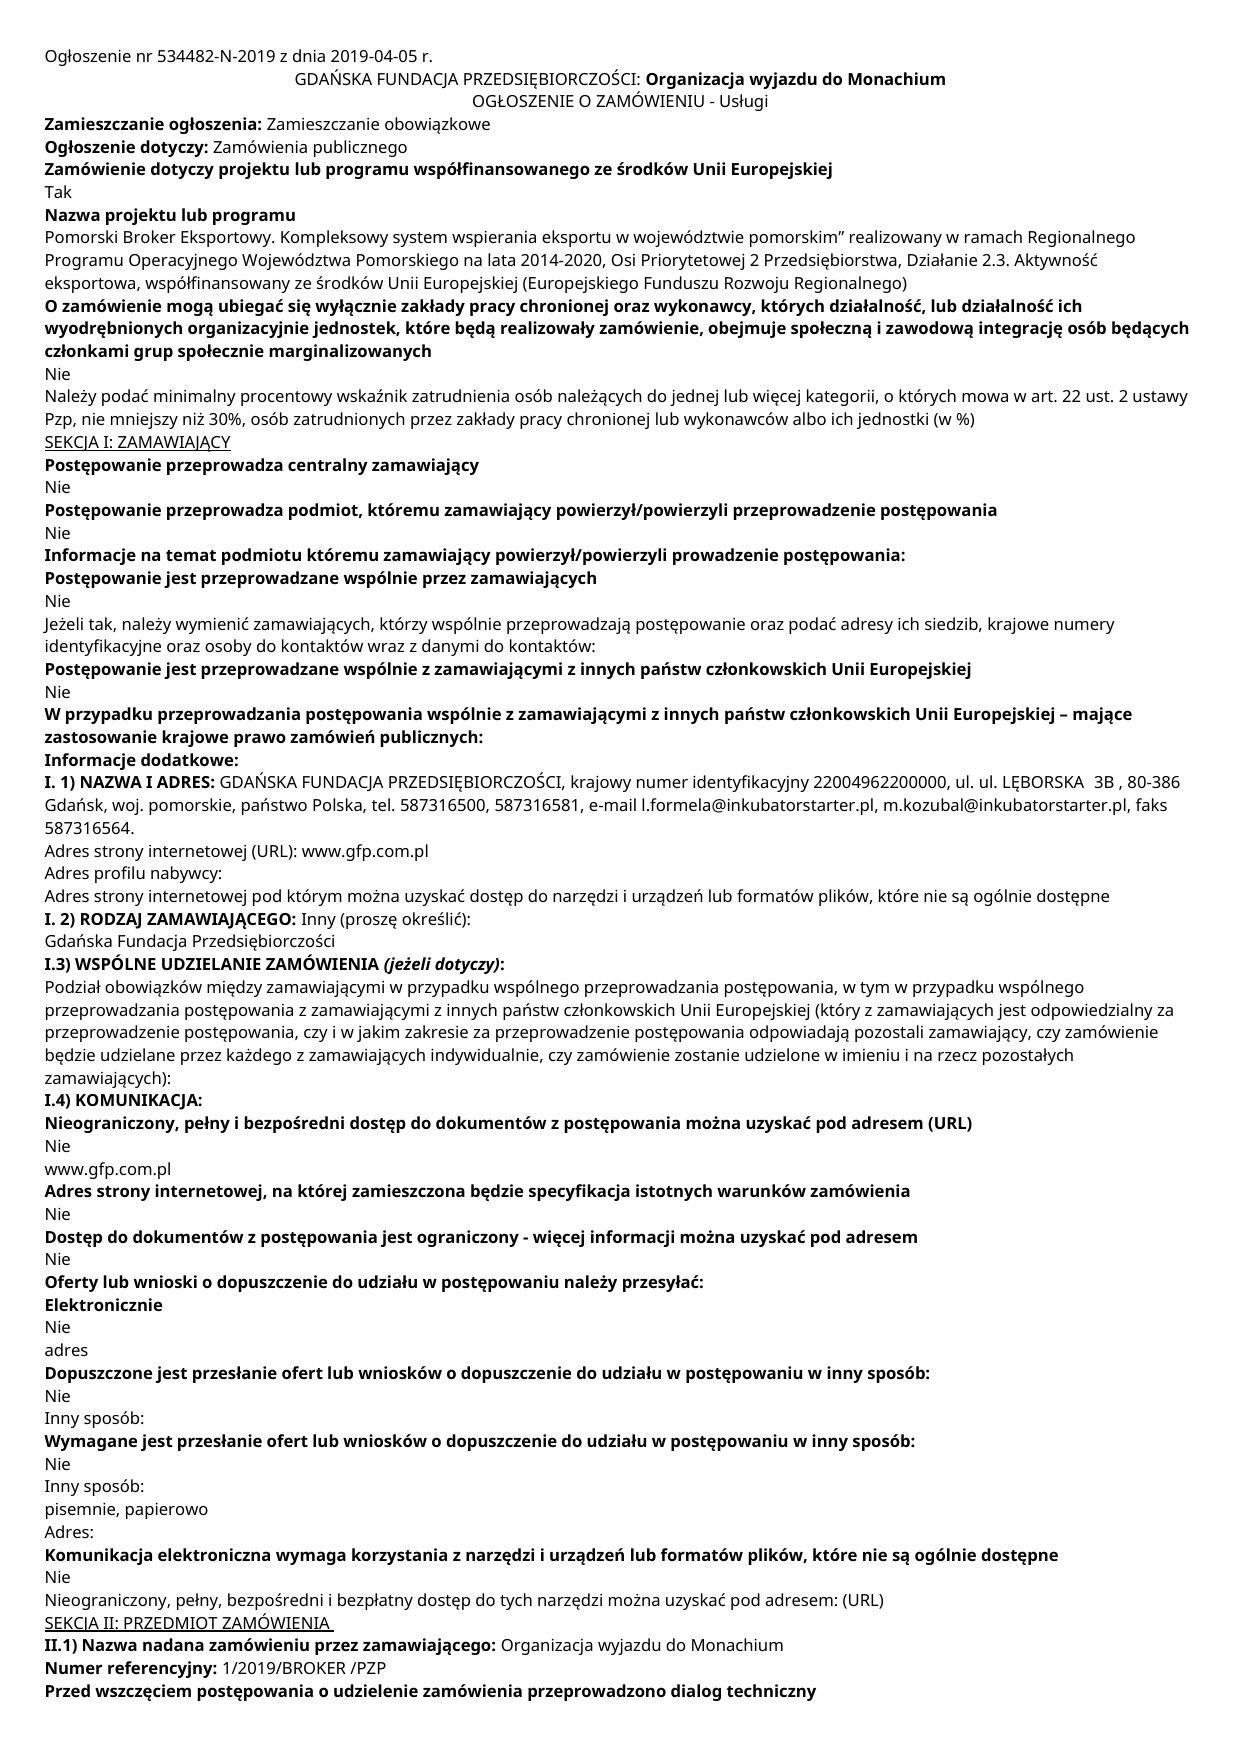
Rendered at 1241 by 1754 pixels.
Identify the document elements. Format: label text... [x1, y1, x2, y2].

text Nie www.gfp.com.pl Adres strony internetowej, na której zamieszczona będzie specyfikacja istotnych warunków zamówienia [44, 1134, 1196, 1202]
text Nie Jeżeli tak, należy wymienić zamawiających, którzy wspólnie przeprowadzają postępowanie oraz podać adresy ich siedzib, krajowe numery identyfikacyjne oraz osoby do kontaktów wraz z danymi do kontaktów: Postępowanie jest przeprowadzane wspólnie z zamawiającymi z innych państw członkowskich Unii Europejskiej [44, 589, 1196, 680]
text Nie Nieograniczony, pełny, bezpośredni i bezpłatny dostęp do tych narzędzi można uzyskać pod adresem: (URL) [44, 1566, 1196, 1611]
text W przypadku przeprowadzania postępowania wspólnie z zamawiającymi z innych państw członkowskich Unii Europejskiej – mające zastosowanie krajowe prawo zamówień publicznych: Informacje dodatkowe: [44, 703, 1196, 771]
text Nie Oferty lub wnioski o dopuszczenie do udziału w postępowaniu należy przesyłać: Elektronicznie [44, 1248, 1196, 1316]
text Podział obowiązków między zamawiającymi w przypadku wspólnego przeprowadzania postępowania, w tym w przypadku wspólnego przeprowadzania postępowania z zamawiającymi z innych państw członkowskich Unii Europejskiej (który z zamawiających jest odpowiedzialny za przeprowadzenie postępowania, czy i w jakim zakresie za przeprowadzenie postępowania odpowiadają pozostali zamawiający, czy zamówienie będzie udzielane przez każdego z zamawiających indywidualnie, czy zamówienie zostanie udzielone w imieniu i na rzecz pozostałych zamawiających): [44, 975, 1196, 1089]
text O zamówienie mogą ubiegać się wyłącznie zakłady pracy chronionej oraz wykonawcy, których działalność, lub działalność ich wyodrębnionych organizacyjnie jednostek, które będą realizowały zamówienie, obejmuje społeczną i zawodową integrację osób będących członkami grup społecznie marginalizowanych [44, 294, 1196, 362]
text Nie adres [44, 1316, 1196, 1361]
text Postępowanie przeprowadza podmiot, któremu zamawiający powierzył/powierzyli przeprowadzenie postępowania [44, 498, 1196, 521]
text Ogłoszenie nr 534482-N-2019 z dnia 2019-04-05 r. [44, 44, 1196, 67]
text I.3) WSPÓLNE UDZIELANIE ZAMÓWIENIA (jeżeli dotyczy): [44, 953, 1196, 975]
text Dopuszczone jest przesłanie ofert lub wniosków o dopuszczenie do udziału w postępowaniu w inny sposób: Nie Inny sposób: Wymagane jest przesłanie ofert lub wniosków o dopuszczenie do udziału w postępowaniu w inny sposób: Nie Inny sposób: pisemnie, papierowo Adres: Komunikacja elektroniczna wymaga korzystania z narzędzi i urządzeń lub formatów plików, które nie są ogólnie dostępne [44, 1361, 1196, 1566]
text I.4) KOMUNIKACJA: Nieograniczony, pełny i bezpośredni dostęp do dokumentów z postępowania można uzyskać pod adresem (URL) [44, 1089, 1196, 1134]
text SEKCJA I: ZAMAWIAJĄCY [44, 430, 1196, 453]
text Nie Dostęp do dokumentów z postępowania jest ograniczony - więcej informacji można uzyskać pod adresem [44, 1202, 1196, 1248]
text Nie [44, 476, 1196, 498]
text Ogłoszenie dotyczy: Zamówienia publicznego [44, 135, 1196, 158]
text GDAŃSKA FUNDACJA PRZEDSIĘBIORCZOŚCI: Organizacja wyjazdu do Monachium OGŁOSZENIE O ZAMÓWIENIU - Usługi [44, 67, 1196, 112]
text Postępowanie przeprowadza centralny zamawiający [44, 453, 1196, 476]
text I. 1) NAZWA I ADRES: GDAŃSKA FUNDACJA PRZEDSIĘBIORCZOŚCI, krajowy numer identyfikacyjny 22004962200000, ul. ul. LĘBORSKA 3B , 80-386 Gdańsk, woj. pomorskie, państwo Polska, tel. 587316500, 587316581, e-mail l.formela@inkubatorstarter.pl, m.kozubal@inkubatorstarter.pl, faks 587316564. Adres strony internetowej (URL): www.gfp.com.pl Adres profilu nabywcy: Adres strony internetowej pod którym można uzyskać dostęp do narzędzi i urządzeń lub formatów plików, które nie są ogólnie dostępne [44, 771, 1196, 907]
text I. 2) RODZAJ ZAMAWIAJĄCEGO: Inny (proszę określić): Gdańska Fundacja Przedsiębiorczości [44, 907, 1196, 953]
text Informacje na temat podmiotu któremu zamawiający powierzył/powierzyli prowadzenie postępowania: Postępowanie jest przeprowadzane wspólnie przez zamawiających [44, 544, 1196, 589]
text Nie [44, 521, 1196, 544]
text Nie [44, 680, 1196, 703]
text Tak Nazwa projektu lub programu Pomorski Broker Eksportowy. Kompleksowy system wspierania eksportu w województwie pomorskim” realizowany w ramach Regionalnego Programu Operacyjnego Województwa Pomorskiego na lata 2014-2020, Osi Priorytetowej 2 Przedsiębiorstwa, Działanie 2.3. Aktywność eksportowa, współfinansowany ze środków Unii Europejskiej (Europejskiego Funduszu Rozwoju Regionalnego) [44, 181, 1196, 294]
text SEKCJA II: PRZEDMIOT ZAMÓWIENIA II.1) Nazwa nadana zamówieniu przez zamawiającego: Organizacja wyjazdu do Monachium Numer referencyjny: 1/2019/BROKER /PZP Przed wszczęciem postępowania o udzielenie zamówienia przeprowadzono dialog techniczny [44, 1611, 1196, 1702]
text Nie Należy podać minimalny procentowy wskaźnik zatrudnienia osób należących do jednej lub więcej kategorii, o których mowa w art. 22 ust. 2 ustawy Pzp, nie mniejszy niż 30%, osób zatrudnionych przez zakłady pracy chronionej lub wykonawców albo ich jednostki (w %) [44, 362, 1196, 430]
text Zamówienie dotyczy projektu lub programu współfinansowanego ze środków Unii Europejskiej [44, 158, 1196, 181]
text Zamieszczanie ogłoszenia: Zamieszczanie obowiązkowe [44, 112, 1196, 135]
